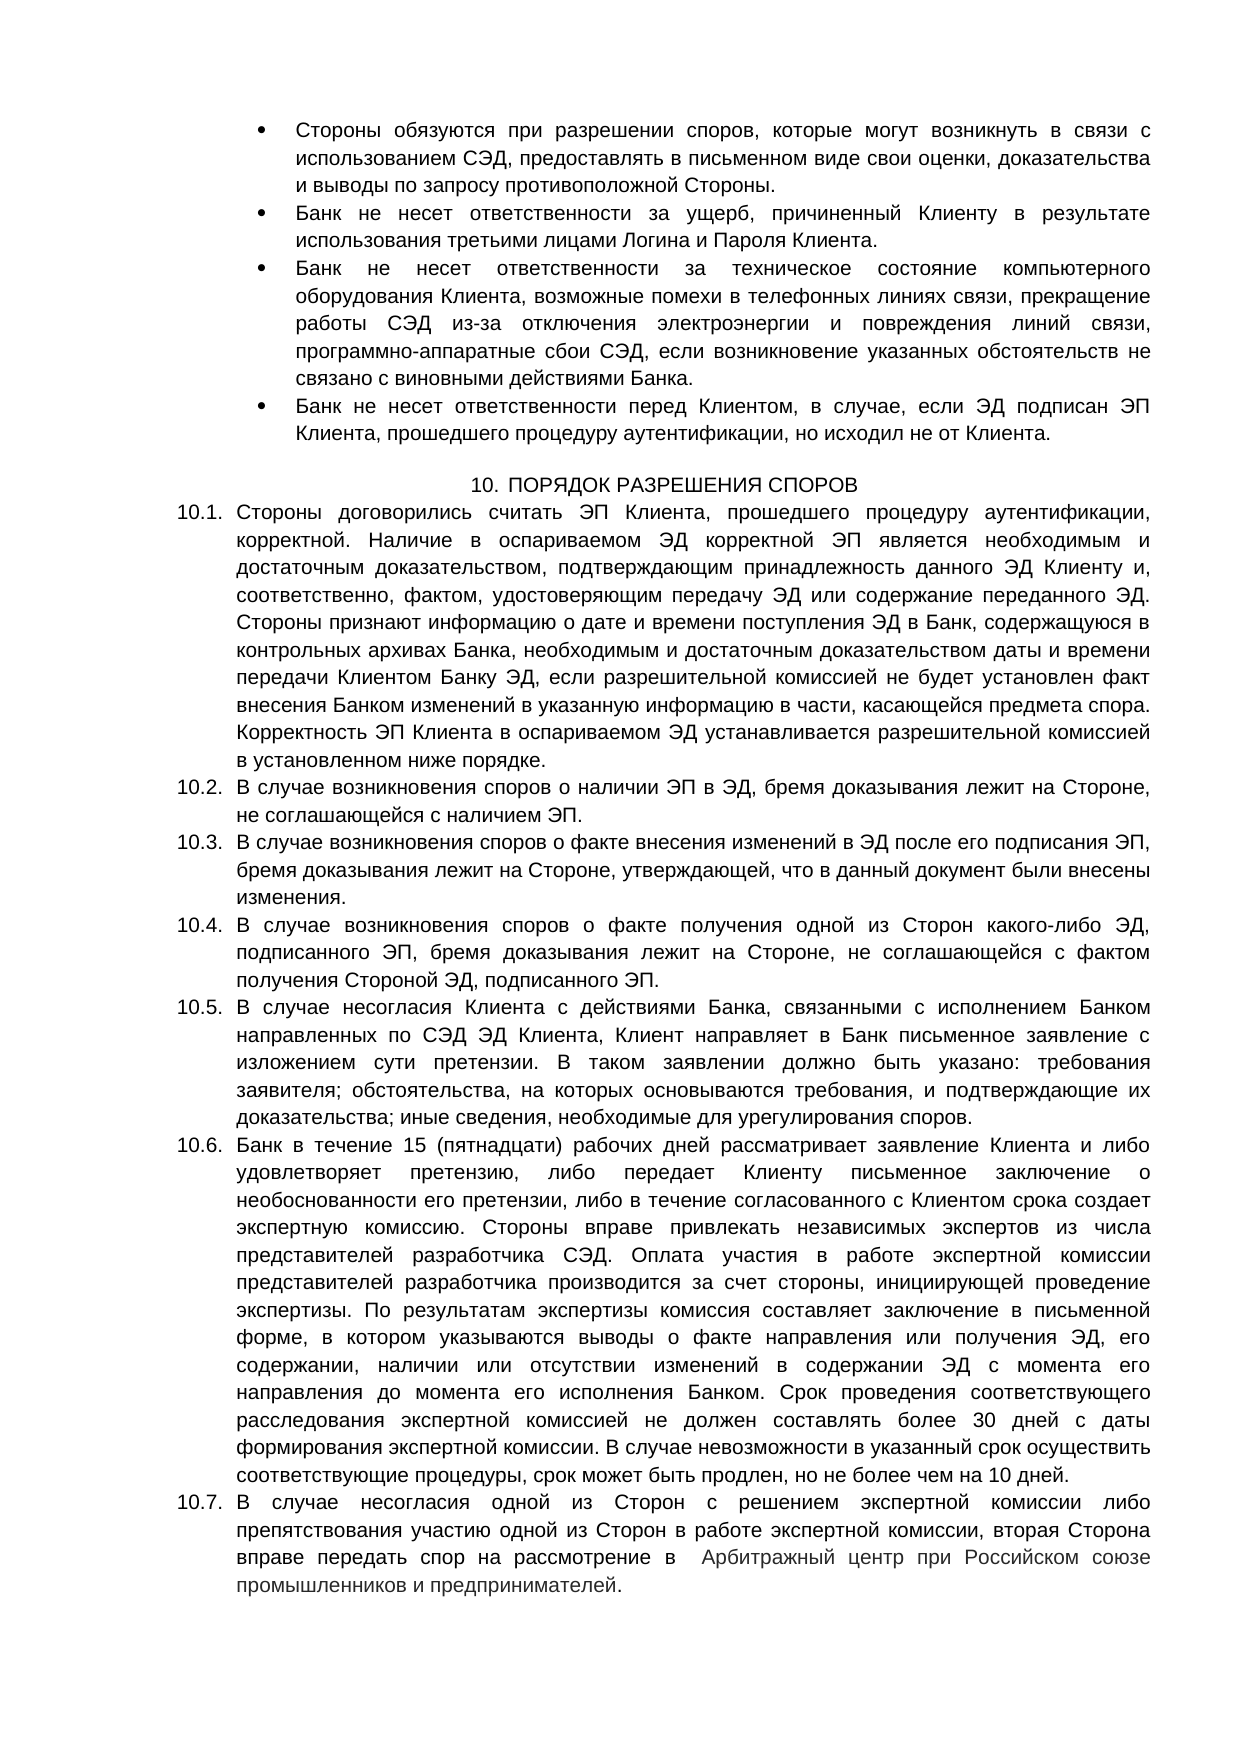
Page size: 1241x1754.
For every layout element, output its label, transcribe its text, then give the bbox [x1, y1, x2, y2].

list Банк не несет ответственности за техническое состояние компьютерного оборудования Клиента, возможные помехи в телефонных линиях связи, прекращение работы СЭД из-за отключения электроэнергии и повреждения линий связи, программно-аппаратные сбои СЭД, если возникновение указанных обстоятельств не связано с виновными действиями Банка. [258, 256, 1152, 390]
list В случае возникновения споров о наличии ЭП в ЭД, бремя доказывания лежит на Стороне, не соглашающейся с наличием ЭП. [177, 775, 1152, 826]
list В случае возникновения споров о факте получения одной из Сторон какого-либо ЭД, подписанного ЭП, бремя доказывания лежит на Стороне, не соглашающейся с фактом получения Стороной ЭД, подписанного ЭП. [177, 912, 1152, 991]
list Стороны обязуются при разрешении споров, которые могут возникнуть в связи с использованием СЭД, предоставлять в письменном виде свои оценки, доказательства и выводы по запросу противоположной Стороны. [258, 118, 1152, 197]
list ПОРЯДОК РАЗРЕШЕНИЯ СПОРОВ [177, 472, 1152, 496]
list В случае несогласия Клиента с действиями Банка, связанными с исполнением Банком направленных по СЭД ЭД Клиента, Клиент направляет в Банк письменное заявление с изложением сути претензии. В таком заявлении должно быть указано: требования заявителя; обстоятельства, на которых основываются требования, и подтверждающие их доказательства; иные сведения, необходимые для урегулирования споров. [177, 995, 1152, 1129]
list Стороны договорились считать ЭП Клиента, прошедшего процедуру аутентификации, корректной. Наличие в оспариваемом ЭД корректной ЭП является необходимым и достаточным доказательством, подтверждающим принадлежность данного ЭД Клиенту и, соответственно, фактом, удостоверяющим передачу ЭД или содержание переданного ЭД. Стороны признают информацию о дате и времени поступления ЭД в Банк, содержащуюся в контрольных архивах Банка, необходимым и достаточным доказательством даты и времени передачи Клиентом Банку ЭД, если разрешительной комиссией не будет установлен факт внесения Банком изменений в указанную информацию в части, касающейся предмета спора. Корректность ЭП Клиента в оспариваемом ЭД устанавливается разрешительной комиссией в установленном ниже порядке. [177, 500, 1152, 771]
list Банк в течение 15 (пятнадцати) рабочих дней рассматривает заявление Клиента и либо удовлетворяет претензию, либо передает Клиенту письменное заключение о необоснованности его претензии, либо в течение согласованного с Клиентом срока создает экспертную комиссию. Стороны вправе привлекать независимых экспертов из числа представителей разработчика СЭД. Оплата участия в работе экспертной комиссии представителей разработчика производится за счет стороны, инициирующей проведение экспертизы. По результатам экспертизы комиссия составляет заключение в письменной форме, в котором указываются выводы о факте направления или получения ЭД, его содержании, наличии или отсутствии изменений в содержании ЭД с момента его направления до момента его исполнения Банком. Срок проведения соответствующего расследования экспертной комиссией не должен составлять более 30 дней с даты формирования экспертной комиссии. В случае невозможности в указанный срок осуществить соответствующие процедуры, срок может быть продлен, но не более чем на 10 дней. [177, 1132, 1152, 1486]
list Банк не несет ответственности перед Клиентом, в случае, если ЭД подписан ЭП Клиента, прошедшего процедуру аутентификации, но исходил не от Клиента. [258, 393, 1152, 445]
list В случае несогласия одной из Сторон с решением экспертной комиссии либо препятствования участию одной из Сторон в работе экспертной комиссии, вторая Сторона вправе передать спор на рассмотрение в Арбитражный центр при Российском союзе промышленников и предпринимателей. [177, 1490, 1152, 1596]
list Банк не несет ответственности за ущерб, причиненный Клиенту в результате использования третьими лицами Логина и Пароля Клиента. [258, 201, 1152, 252]
list В случае возникновения споров о факте внесения изменений в ЭД после его подписания ЭП, бремя доказывания лежит на Стороне, утверждающей, что в данный документ были внесены изменения. [177, 830, 1152, 909]
